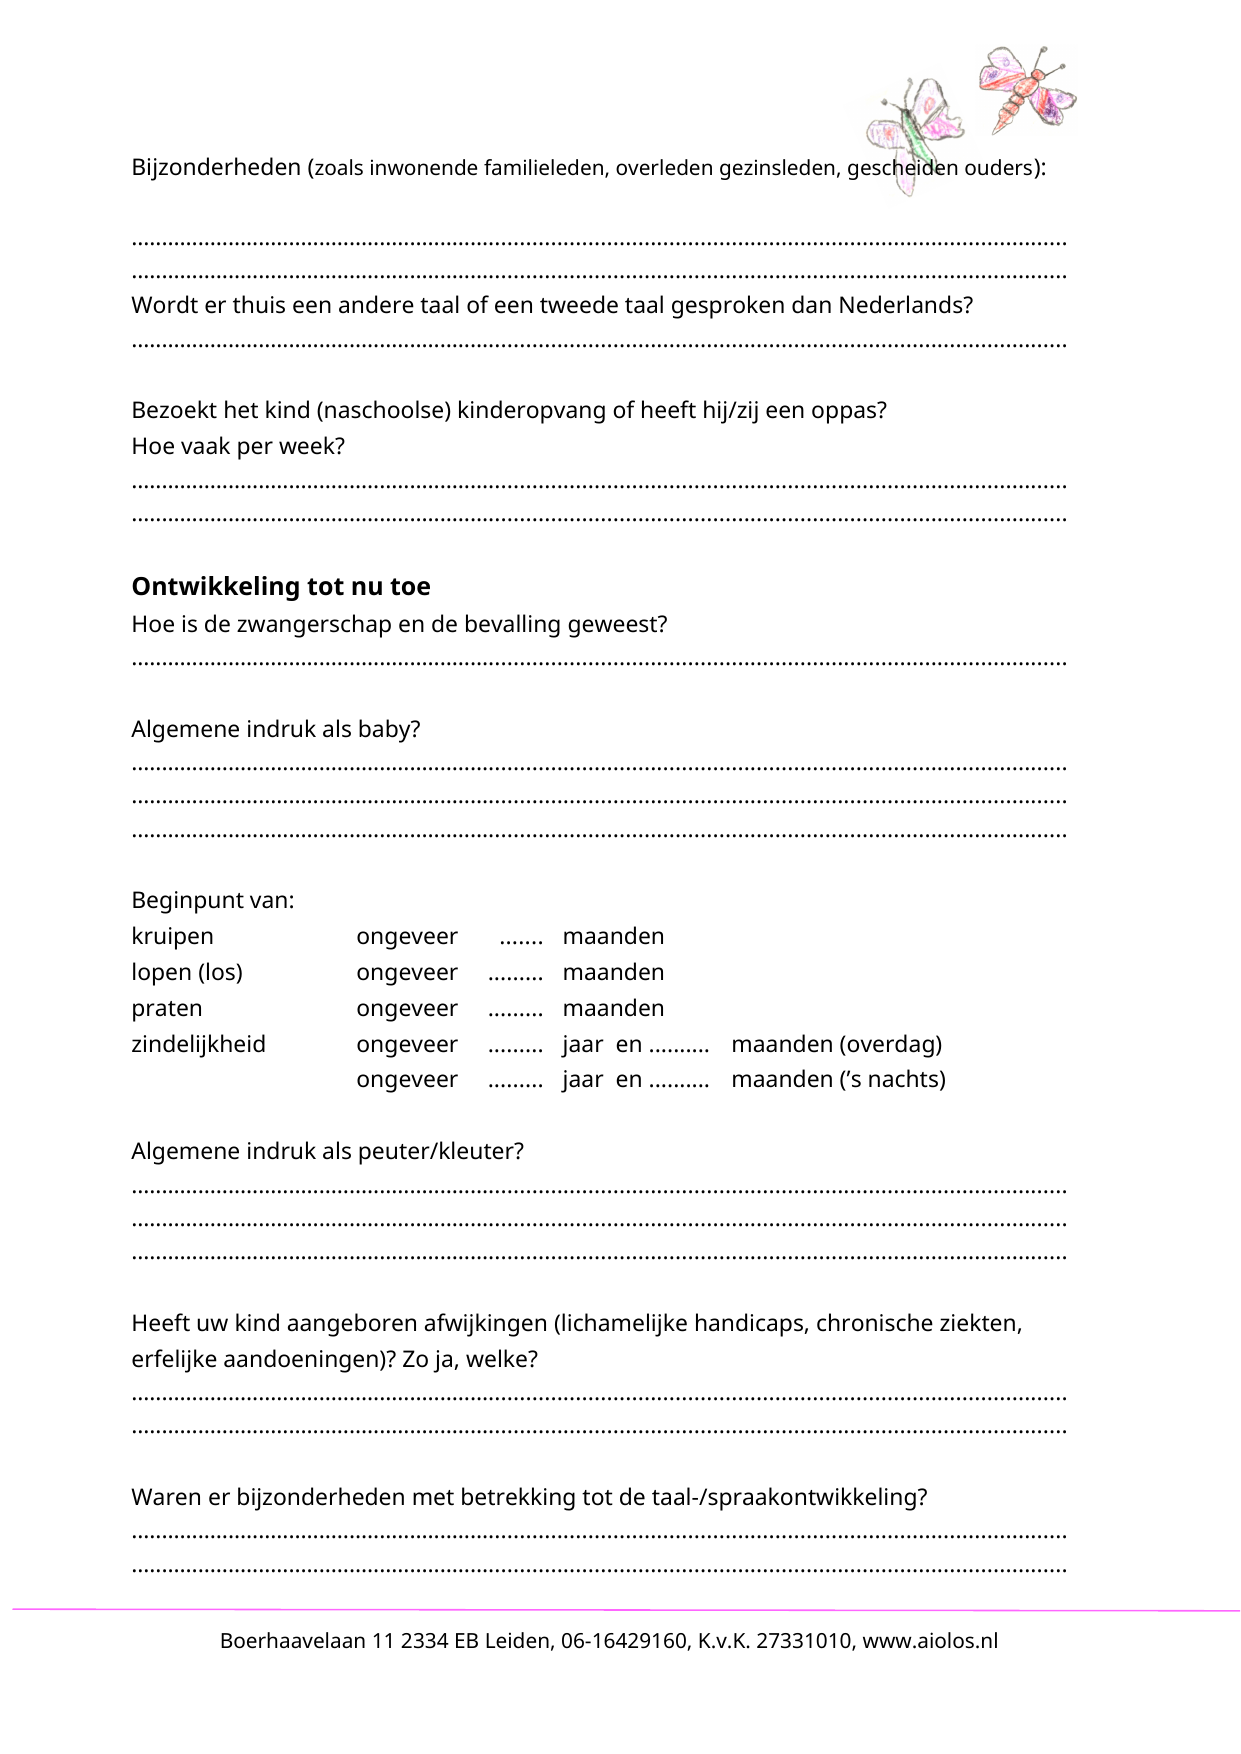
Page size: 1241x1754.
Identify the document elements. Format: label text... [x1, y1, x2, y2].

text Waren er bijzonderheden met betrekking tot de taal-/spraakontwikkeling? [131, 1481, 1087, 1512]
text Algemene indruk als peuter/kleuter? [131, 1135, 1087, 1167]
text Algemene indruk als baby? [131, 712, 1087, 744]
text Wordt er thuis een andere taal of een tweede taal gesproken dan Nederlands? [131, 289, 1087, 321]
picture [843, 63, 979, 151]
text praten ongeveer maanden [131, 992, 1087, 1023]
text zindelijkheid ongeveer jaar en .......... maanden (overdag) [131, 1027, 1087, 1059]
text lopen (los) ongeveer maanden [131, 956, 1087, 987]
text Hoe is de zwangerschap en de bevalling geweest? [131, 607, 1087, 639]
text Bezoekt het kind (naschoolse) kinderopvang of heeft hij/zij een oppas? Hoe vaak per week? [131, 394, 1087, 461]
picture [975, 44, 1078, 136]
text Bijzonderheden (zoals inwonende familieleden, overleden gezinsleden, gescheiden ouders): [131, 151, 1087, 218]
text Beginpunt van: [131, 884, 1087, 915]
text Heeft uw kind aangeboren afwijkingen (lichamelijke handicaps, chronische ziekten, erfelijke aandoeningen)? Zo ja, welke? [131, 1307, 1087, 1374]
text ongeveer jaar en .......... maanden (’s nachts) [131, 1063, 1087, 1095]
subtitle Ontwikkeling tot nu toe [131, 568, 1087, 602]
text kruipen ongeveer maanden [131, 920, 1087, 951]
